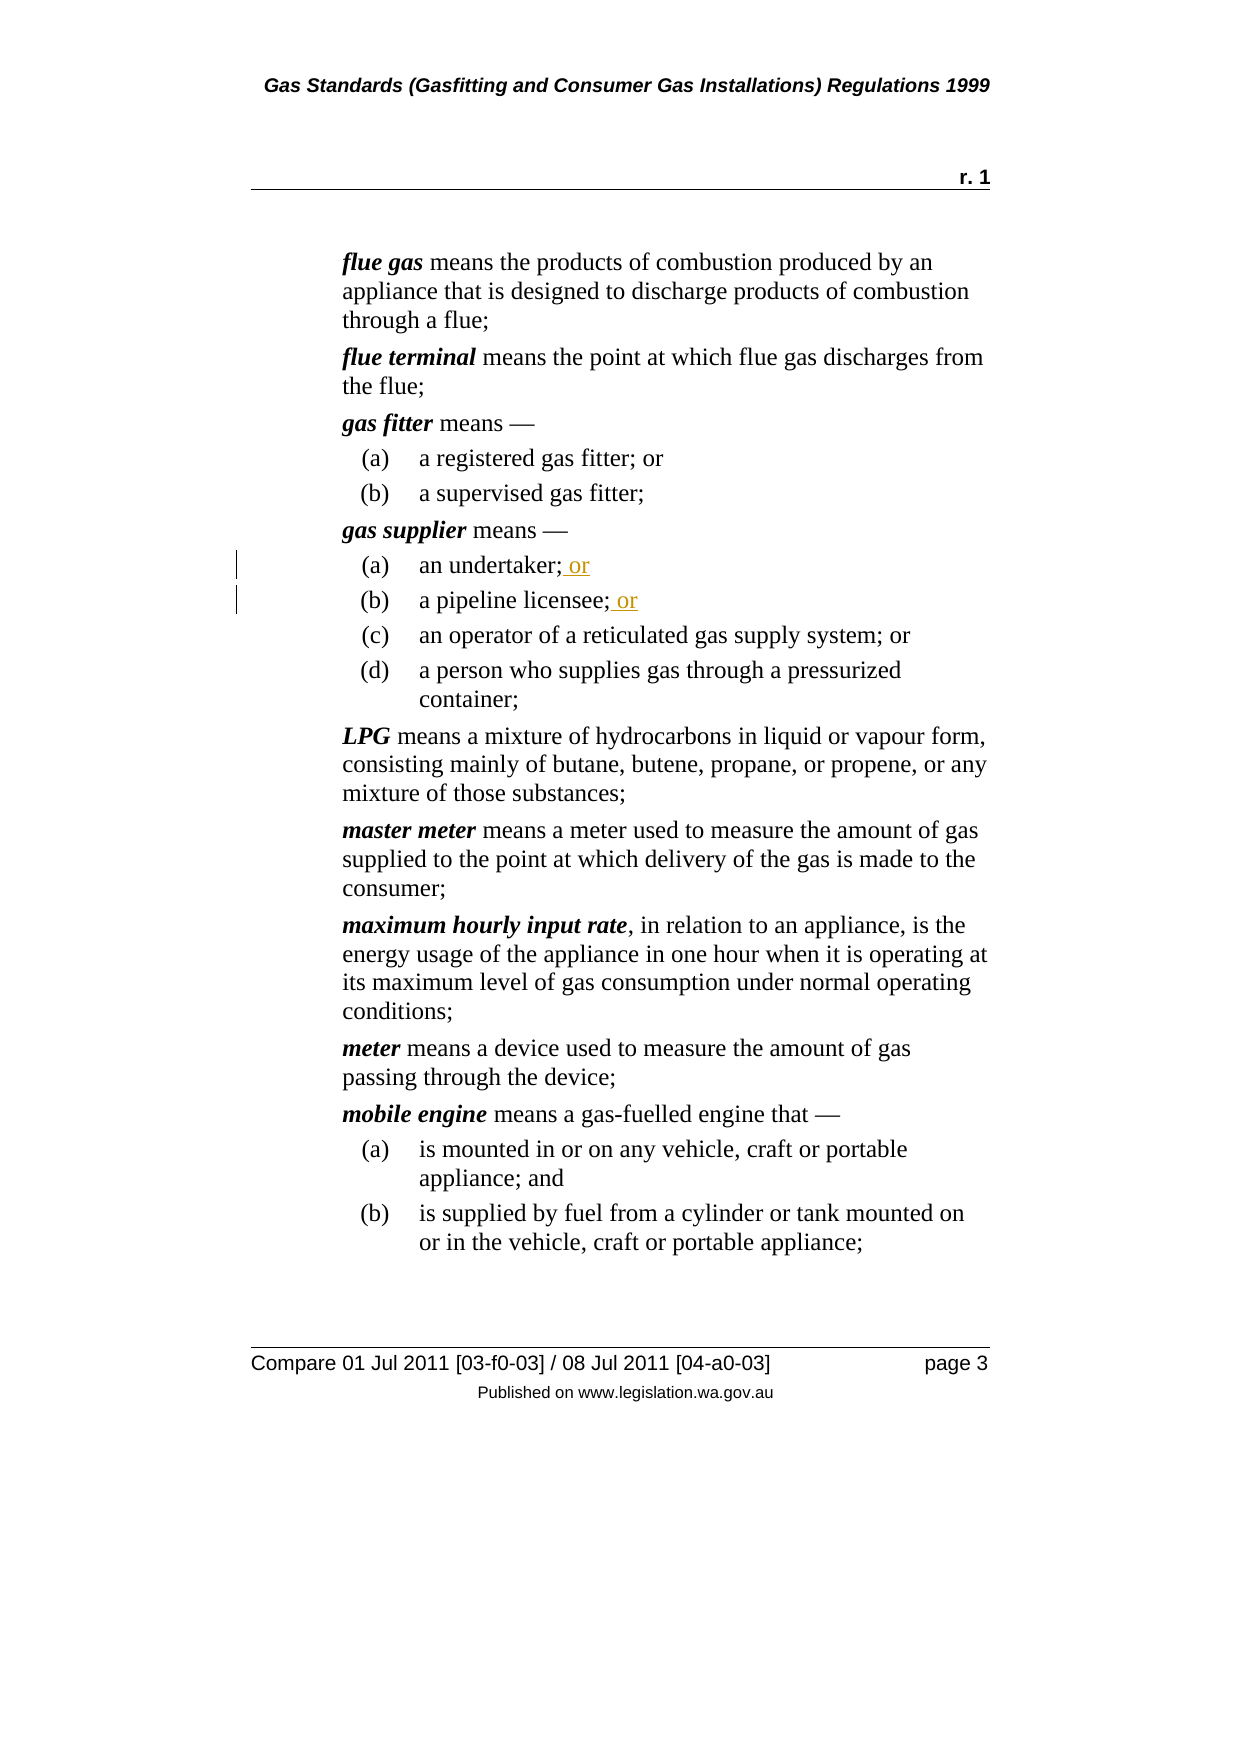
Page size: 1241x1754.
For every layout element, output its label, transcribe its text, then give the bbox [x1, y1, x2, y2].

text LPG means a mixture of hydrocarbons in liquid or vapour form, consisting mainly of butane, butene, propane, or propene, or any mixture of those substances; [251, 721, 990, 807]
text mobile engine means a gas-fuelled engine that — [251, 1099, 990, 1128]
text maximum hourly input rate, in relation to an appliance, is the energy usage of the appliance in one hour when it is operating at its maximum level of gas consumption under normal operating conditions; [251, 910, 990, 1025]
text (b) a pipeline licensee; [251, 585, 990, 614]
text flue gas means the products of combustion produced by an appliance that is designed to discharge products of combustion through a flue; [251, 247, 990, 334]
text (a) is mounted in or on any vehicle, craft or portable appliance; and [251, 1134, 990, 1192]
text (c) an operator of a reticulated gas supply system; or [251, 620, 990, 649]
text gas supplier means — [251, 515, 990, 544]
text meter means a device used to measure the amount of gas passing through the device; [251, 1033, 990, 1091]
text gas fitter means — [251, 408, 990, 437]
text flue terminal means the point at which flue gas discharges from the flue; [251, 342, 990, 399]
text (d) a person who supplies gas through a pressurized container; [251, 655, 990, 712]
text master meter means a meter used to measure the amount of gas supplied to the point at which delivery of the gas is made to the consumer; [251, 815, 990, 902]
text (b) is supplied by fuel from a cylinder or tank mounted on or in the vehicle, craft or portable appliance; [251, 1198, 990, 1255]
text (b) a supervised gas fitter; [251, 478, 990, 507]
text (a) a registered gas fitter; or [251, 443, 990, 472]
text (a) an undertaker; [251, 550, 990, 579]
